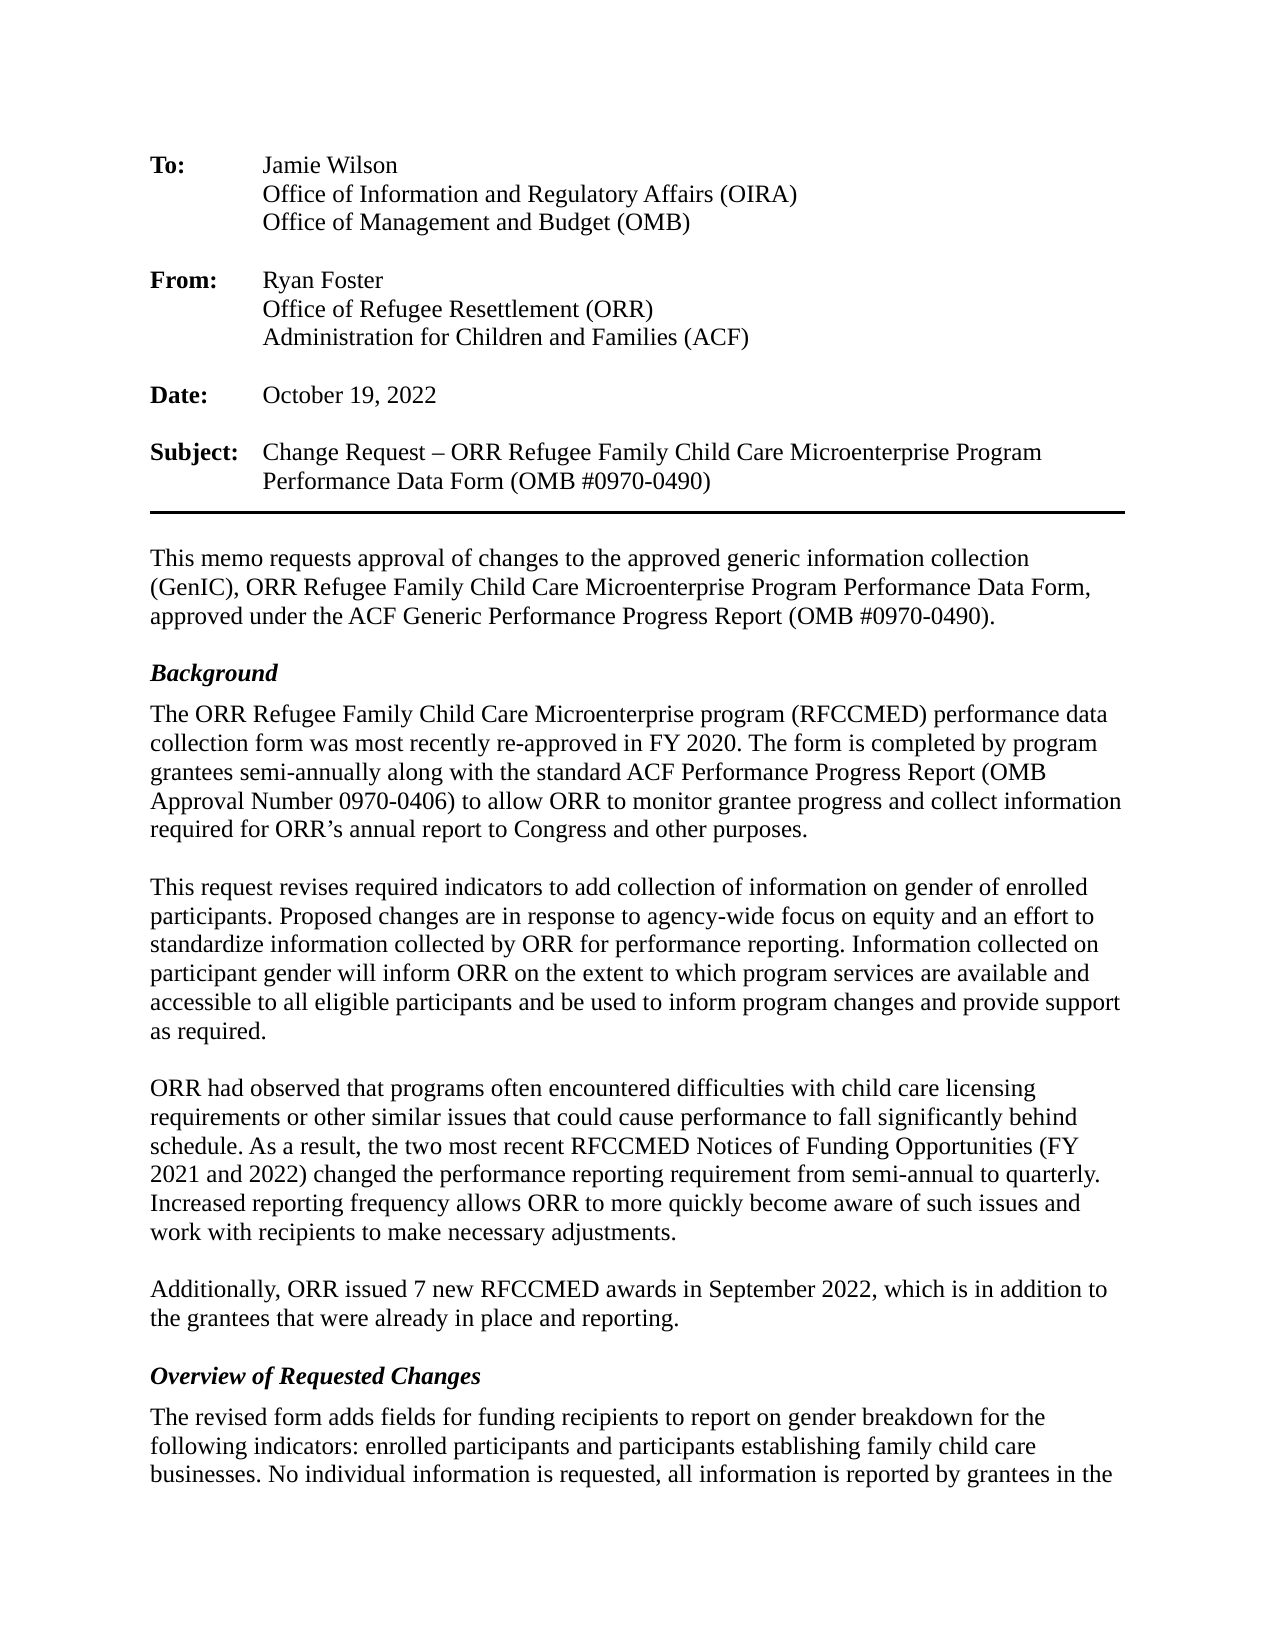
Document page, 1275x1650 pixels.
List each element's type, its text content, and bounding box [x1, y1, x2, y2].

text Overview of Requested Changes [150, 1361, 1125, 1389]
text The ORR Refugee Family Child Care Microenterprise program (RFCCMED) performance data collection form was most recently re-approved in FY 2020. The form is completed by program grantees semi-annually along with the standard ACF Performance Progress Report (OMB Approval Number 0970-0406) to allow ORR to monitor grantee progress and collect information required for ORR’s annual report to Congress and other purposes. [150, 699, 1125, 843]
text Administration for Children and Families (ACF) [150, 322, 1125, 351]
text Office of Information and Regulatory Affairs (OIRA) [150, 179, 1125, 207]
text Background [150, 658, 1125, 687]
text Office of Management and Budget (OMB) [150, 207, 1125, 236]
text Subject: Change Request – ORR Refugee Family Child Care Microenterprise Program Performance Data Form (OMB #0970-0490) [150, 437, 1125, 495]
text Office of Refugee Resettlement (ORR) [150, 294, 1125, 322]
text This request revises required indicators to add collection of information on gender of enrolled participants. Proposed changes are in response to agency-wide focus on equity and an effort to standardize information collected by ORR for performance reporting. Information collected on participant gender will inform ORR on the extent to which program services are available and accessible to all eligible participants and be used to inform program changes and provide support as required. [150, 872, 1125, 1044]
text From: Ryan Foster [150, 265, 1125, 294]
text Date: October 19, 2022 [150, 380, 1125, 409]
text This memo requests approval of changes to the approved generic information collection (GenIC), ORR Refugee Family Child Care Microenterprise Program Performance Data Form, approved under the ACF Generic Performance Progress Report (OMB #0970-0490). [150, 543, 1125, 629]
text Additionally, ORR issued 7 new RFCCMED awards in September 2022, which is in addition to the grantees that were already in place and reporting. [150, 1274, 1125, 1332]
text To: Jamie Wilson [150, 150, 1125, 179]
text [150, 1402, 1125, 1488]
text ORR had observed that programs often encountered difficulties with child care licensing requirements or other similar issues that could cause performance to fall significantly behind schedule. As a result, the two most recent RFCCMED Notices of Funding Opportunities (FY 2021 and 2022) changed the performance reporting requirement from semi-annual to quarterly. Increased reporting frequency allows ORR to more quickly become aware of such issues and work with recipients to make necessary adjustments. [150, 1073, 1125, 1246]
